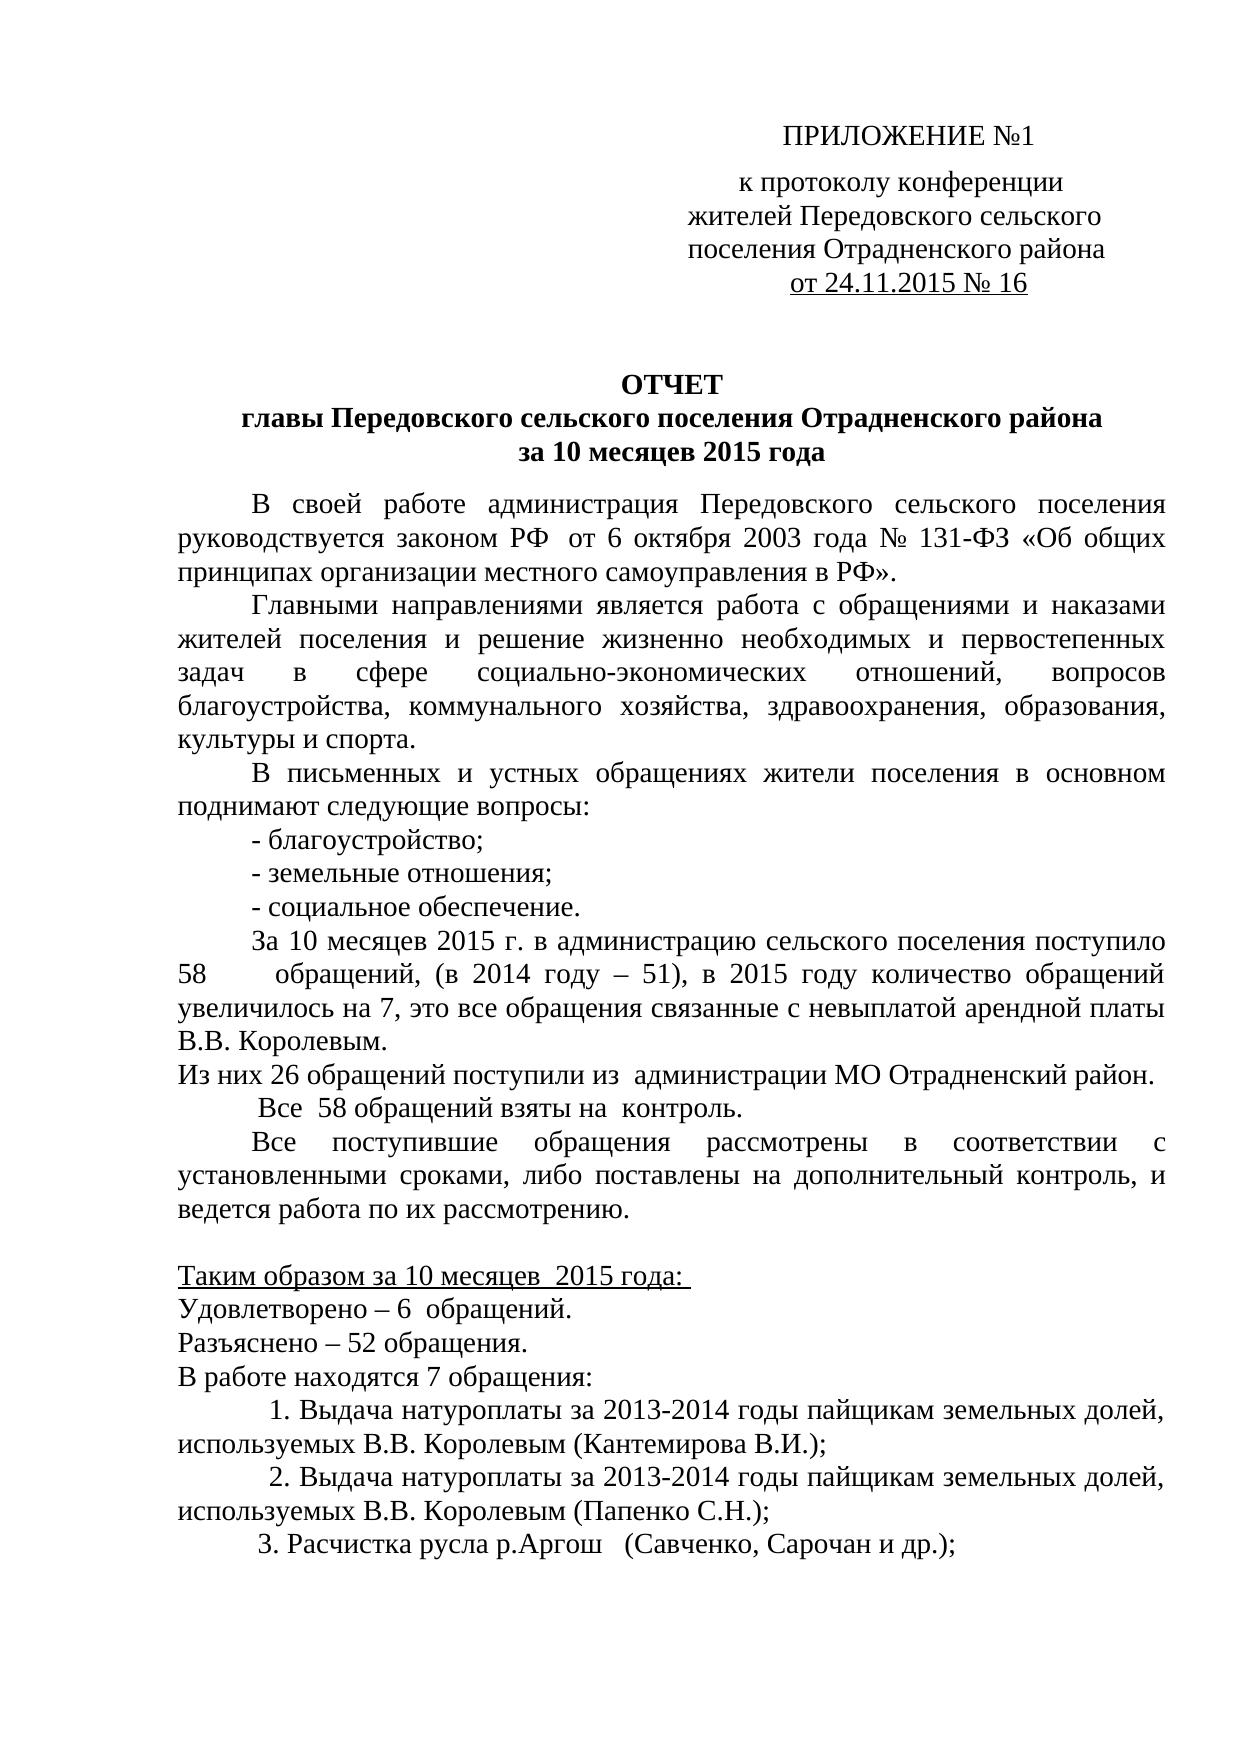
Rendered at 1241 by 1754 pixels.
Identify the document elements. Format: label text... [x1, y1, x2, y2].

text В своей работе администрация Передовского сельского поселения руководствуется законом РФ от 6 октября 2003 года № 131-ФЗ «Об общих принципах организации местного самоуправления в РФ». [177, 487, 1167, 587]
text к протоколу конференции [177, 164, 1164, 198]
text - социальное обеспечение. [177, 889, 1167, 923]
text за 10 месяцев 2015 года [177, 434, 1167, 467]
text Все 58 обращений взяты на контроль. [177, 1090, 1167, 1124]
text от 24.11.2015 № 16 [177, 265, 1164, 298]
text 2. Выдача натуроплаты за 2013-2014 годы пайщикам земельных долей, используемых В.В. Королевым (Папенко С.Н.); [177, 1459, 1167, 1526]
text поселения Отрадненского района [177, 231, 1164, 265]
text 3. Расчистка русла р.Аргош (Савченко, Сарочан и др.); [177, 1526, 1167, 1560]
text - благоустройство; [177, 822, 1167, 856]
text ОТЧЕТ [177, 367, 1167, 400]
text ПРИЛОЖЕНИЕ №1 [177, 118, 1167, 152]
text Из них 26 обращений поступили из администрации МО Отрадненский район. [177, 1057, 1167, 1090]
text 1. Выдача натуроплаты за 2013-2014 годы пайщикам земельных долей, используемых В.В. Королевым (Кантемирова В.И.); [177, 1392, 1167, 1459]
text Удовлетворено – 6 обращений. [177, 1292, 1167, 1325]
text За 10 месяцев 2015 г. в администрацию сельского поселения поступило 58 обращений, (в 2014 году – 51), в 2015 году количество обращений увеличилось на 7, это все обращения связанные с невыплатой арендной платы В.В. Королевым. [177, 923, 1167, 1057]
text В письменных и устных обращениях жители поселения в основном поднимают следующие вопросы: [177, 755, 1167, 822]
text Таким образом за 10 месяцев 2015 года: [177, 1258, 1167, 1292]
text Все поступившие обращения рассмотрены в соответствии с установленными сроками, либо поставлены на дополнительный контроль, и ведется работа по их рассмотрению. [177, 1124, 1167, 1224]
text - земельные отношения; [177, 856, 1167, 889]
text В работе находятся 7 обращения: [177, 1359, 1167, 1392]
text главы Передовского сельского поселения Отрадненского района [177, 400, 1167, 434]
text жителей Передовского сельского [177, 198, 1164, 231]
text Главными направлениями является работа с обращениями и наказами жителей поселения и решение жизненно необходимых и первостепенных задач в сфере социально-экономических отношений, вопросов благоустройства, коммунального хозяйства, здравоохранения, образования, культуры и спорта. [177, 587, 1167, 755]
text Разъяснено – 52 обращения. [177, 1325, 1167, 1359]
